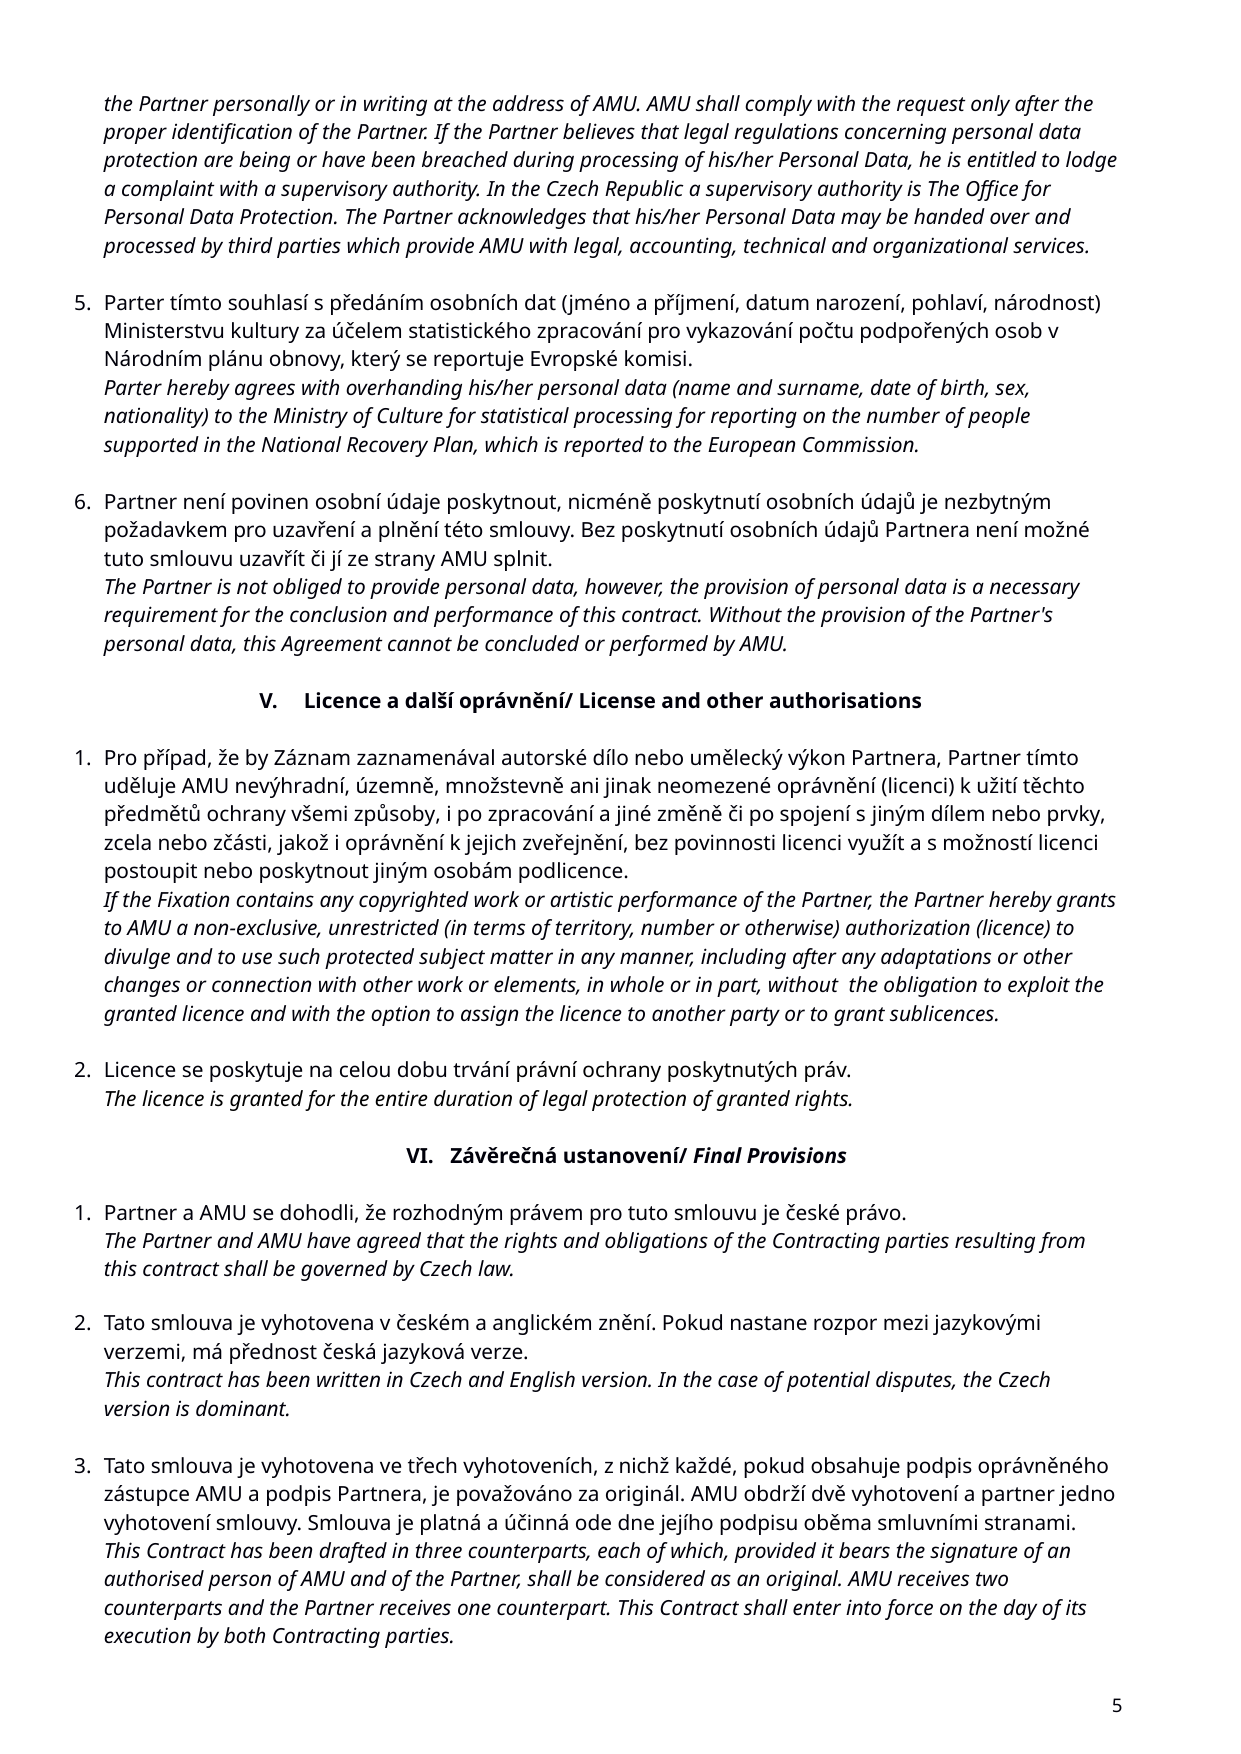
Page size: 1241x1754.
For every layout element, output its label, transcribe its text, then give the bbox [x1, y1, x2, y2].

text This Contract has been drafted in three counterparts, each of which, provided it bears the signature of an authorised person of AMU and of the Partner, shall be considered as an original. AMU receives two counterparts and the Partner receives one counterpart. This Contract shall enter into force on the day of its execution by both Contracting parties. [103, 1536, 1122, 1650]
list Tato smlouva je vyhotovena v českém a anglickém znění. Pokud nastane rozpor mezi jazykovými verzemi, má přednost česká jazyková verze. [74, 1308, 1122, 1365]
list Závěrečná ustanovení/ Final Provisions [103, 1141, 1122, 1169]
list Tato smlouva je vyhotovena ve třech vyhotoveních, z nichž každé, pokud obsahuje podpis oprávněného zástupce AMU a podpis Partnera, je považováno za originál. AMU obdrží dvě vyhotovení a partner jedno vyhotovení smlouvy. Smlouva je platná a účinná ode dne jejího podpisu oběma smluvními stranami. [74, 1451, 1122, 1536]
list Licence se poskytuje na celou dobu trvání právní ochrany poskytnutých práv. The licence is granted for the entire duration of legal protection of granted rights. [74, 1056, 1122, 1112]
text This contract has been written in Czech and English version. In the case of potential disputes, the Czech version is dominant. [74, 1365, 1122, 1422]
list Pro případ, že by Záznam zaznamenával autorské dílo nebo umělecký výkon Partnera, Partner tímto uděluje AMU nevýhradní, územně, množstevně ani jinak neomezené oprávnění (licenci) k užití těchto předmětů ochrany všemi způsoby, i po zpracování a jiné změně či po spojení s jiným dílem nebo prvky, zcela nebo zčásti, jakož i oprávnění k jejich zveřejnění, bez povinnosti licenci využít a s možností licenci postoupit nebo poskytnout jiným osobám podlicence. [74, 743, 1122, 885]
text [103, 89, 1122, 259]
list Partner není povinen osobní údaje poskytnout, nicméně poskytnutí osobních údajů je nezbytným požadavkem pro uzavření a plnění této smlouvy. Bez poskytnutí osobních údajů Partnera není možné tuto smlouvu uzavřít či jí ze strany AMU splnit. [74, 487, 1122, 572]
list Partner a AMU se dohodli, že rozhodným právem pro tuto smlouvu je české právo. [74, 1198, 1122, 1226]
list Parter hereby agrees with overhanding his/her personal data (name and surname, date of birth, sex, nationality) to the Ministry of Culture for statistical processing for reporting on the number of people supported in the National Recovery Plan, which is reported to the European Commission. [103, 373, 1122, 458]
text The Partner is not obliged to provide personal data, however, the provision of personal data is a necessary requirement for the conclusion and performance of this contract. Without the provision of the Partner's personal data, this Agreement cannot be concluded or performed by AMU. [103, 572, 1122, 657]
list Parter tímto souhlasí s předáním osobních dat (jméno a příjmení, datum narození, pohlaví, národnost) Ministerstvu kultury za účelem statistického zpracování pro vykazování počtu podpořených osob v Národním plánu obnovy, který se reportuje Evropské komisi. [74, 288, 1122, 373]
text The Partner and AMU have agreed that the rights and obligations of the Contracting parties resulting from this contract shall be governed by Czech law. [74, 1226, 1122, 1283]
text If the Fixation contains any copyrighted work or artistic performance of the Partner, the Partner hereby grants to AMU a non-exclusive, unrestricted (in terms of territory, number or otherwise) authorization (licence) to divulge and to use such protected subject matter in any manner, including after any adaptations or other changes or connection with other work or elements, in whole or in part, without the obligation to exploit the granted licence and with the option to assign the licence to another party or to grant sublicences. [103, 885, 1122, 1027]
list Licence a další oprávnění/ License and other authorisations [59, 686, 1122, 714]
